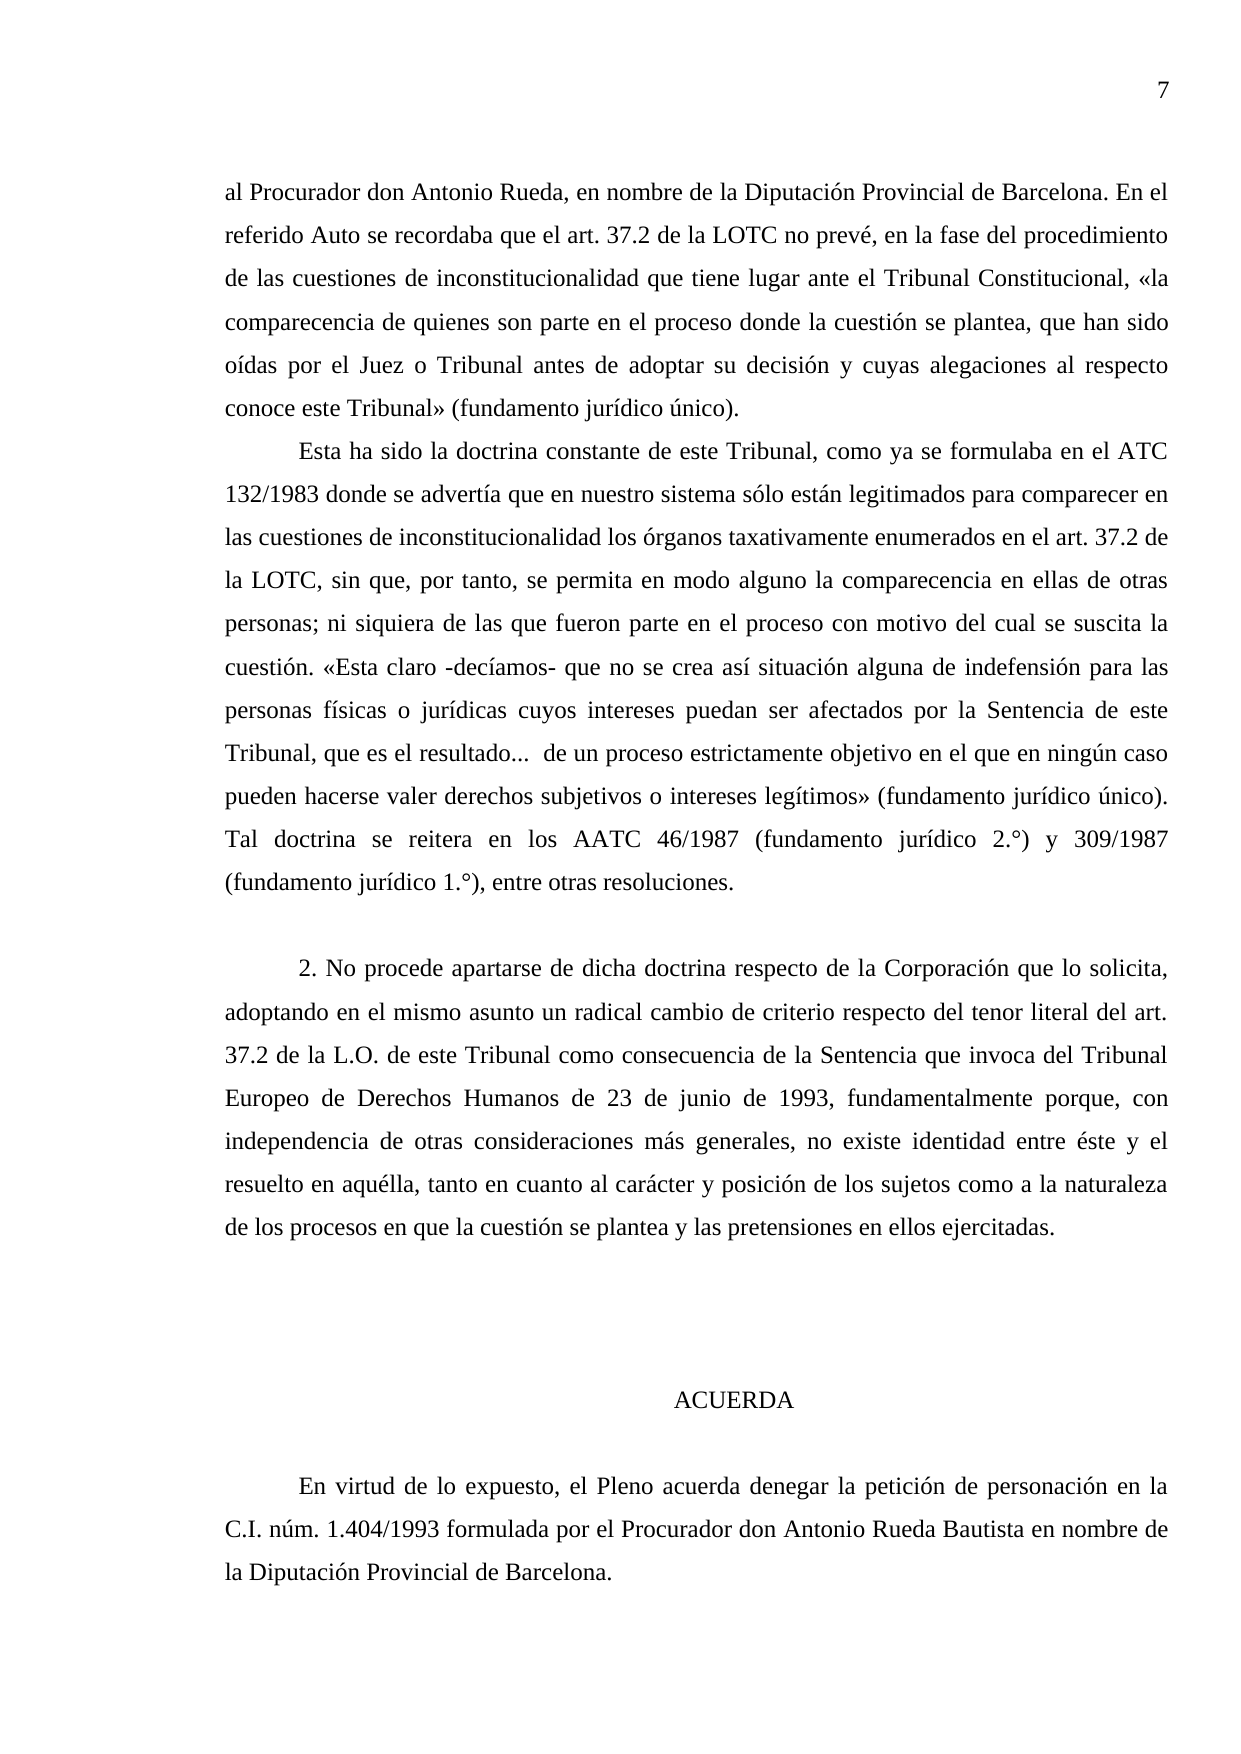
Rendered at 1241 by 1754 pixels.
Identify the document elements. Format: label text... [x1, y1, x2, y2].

text En virtud de lo expuesto, el Pleno acuerda denegar la petición de personación en la C.I. núm. 1.404/1993 formulada por el Procurador don Antonio Rueda Bautista en nombre de la Diputación Provincial de Barcelona. [224, 1471, 1169, 1586]
text Esta ha sido la doctrina constante de este Tribunal, como ya se formulaba en el ATC 132/1983 donde se advertía que en nuestro sistema sólo están legitimados para comparecer en las cuestiones de inconstitucionalidad los órganos taxativamente enumerados en el art. 37.2 de la LOTC, sin que, por tanto, se permita en modo alguno la comparecencia en ellas de otras personas; ni siquiera de las que fueron parte en el proceso con motivo del cual se suscita la cuestión. «Esta claro -decíamos- que no se crea así situación alguna de indefensión para las personas físicas o jurídicas cuyos intereses puedan ser afectados por la Sentencia de este Tribunal, que es el resultado... de un proceso estrictamente objetivo en el que en ningún caso pueden hacerse valer derechos subjetivos o intereses legítimos» (fundamento jurídico único). Tal doctrina se reitera en los AATC 46/1987 (fundamento jurídico 2.°) y 309/1987 (fundamento jurídico 1.°), entre otras resoluciones. [224, 436, 1169, 896]
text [224, 177, 1169, 422]
text ACUERDA [224, 1385, 1169, 1413]
text 2. No procede apartarse de dicha doctrina respecto de la Corporación que lo solicita, adoptando en el mismo asunto un radical cambio de criterio respecto del tenor literal del art. 37.2 de la L.O. de este Tribunal como consecuencia de la Sentencia que invoca del Tribunal Europeo de Derechos Humanos de 23 de junio de 1993, fundamentalmente porque, con independencia de otras consideraciones más generales, no existe identidad entre éste y el resuelto en aquélla, tanto en cuanto al carácter y posición de los sujetos como a la naturaleza de los procesos en que la cuestión se plantea y las pretensiones en ellos ejercitadas. [224, 953, 1169, 1241]
